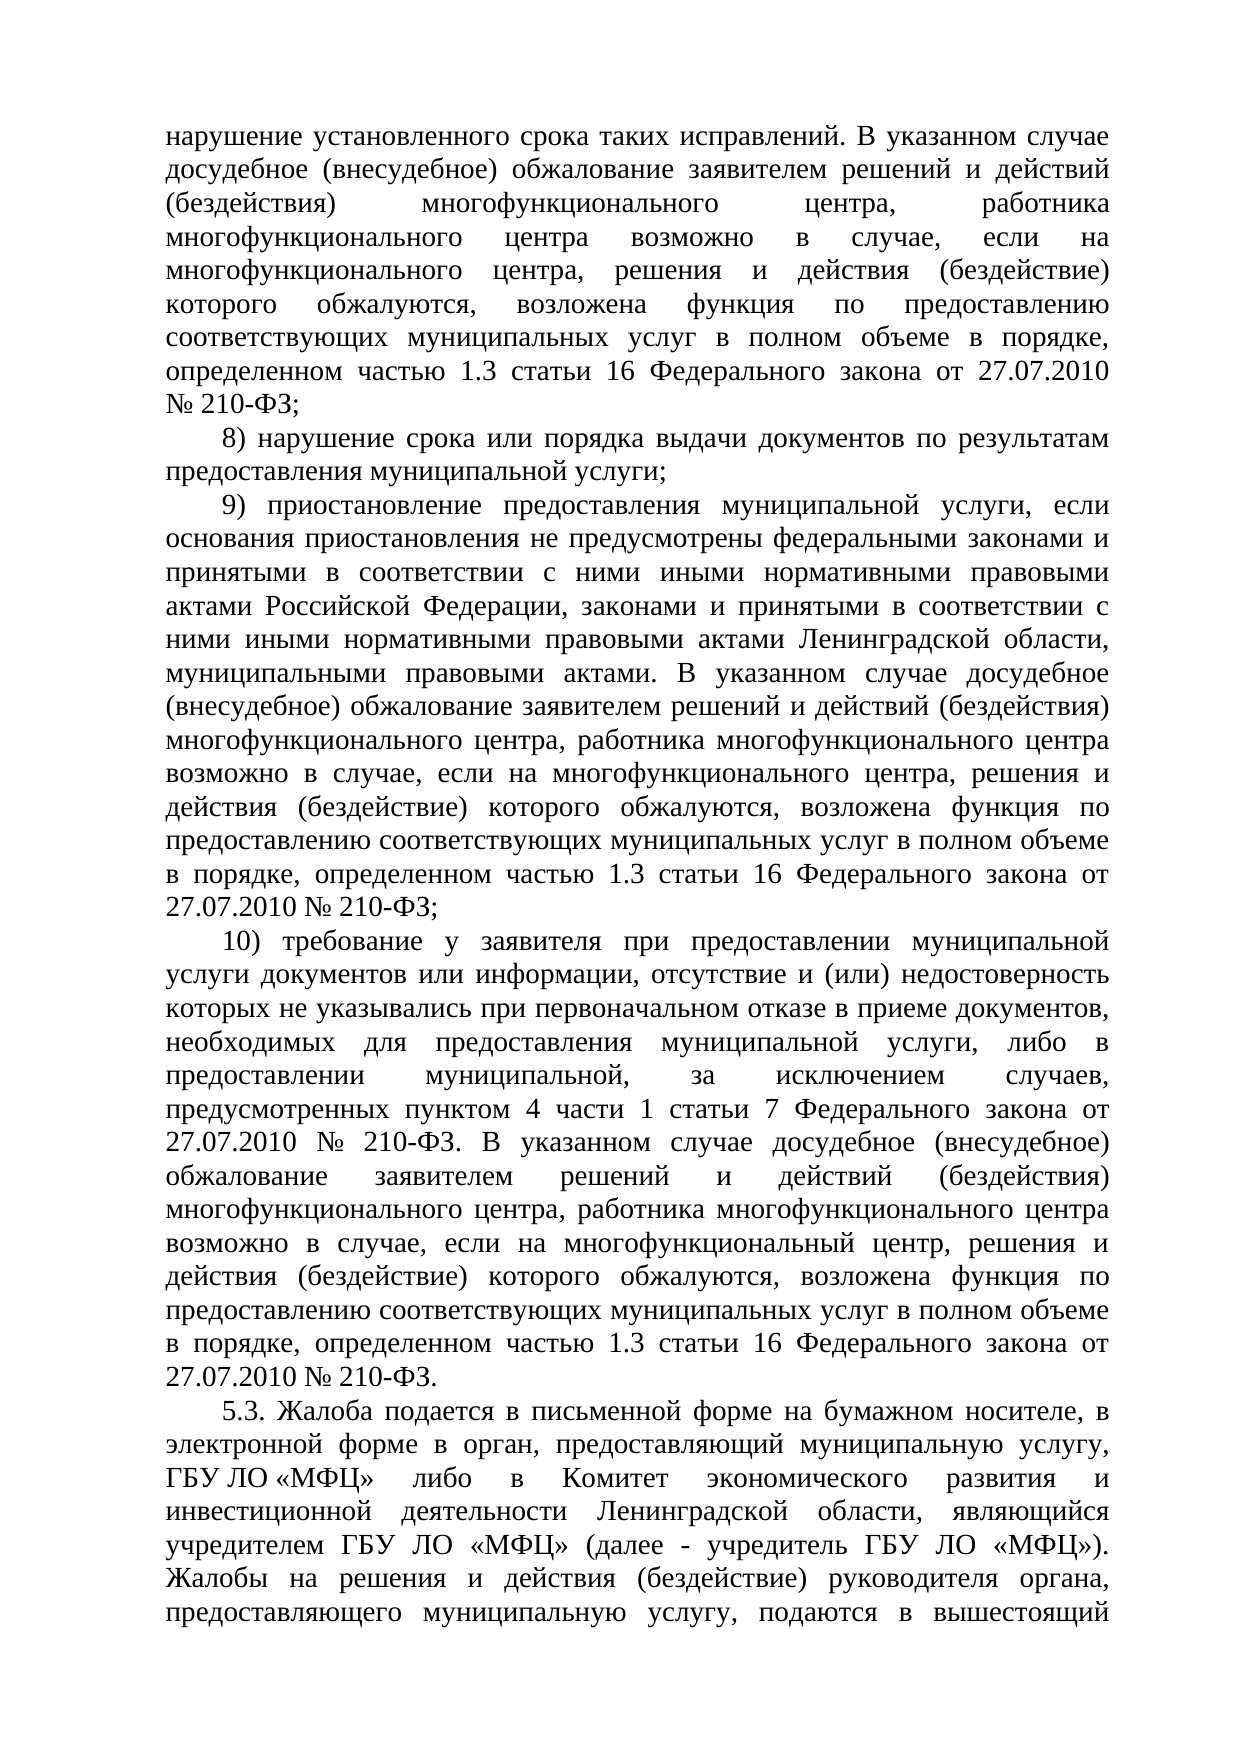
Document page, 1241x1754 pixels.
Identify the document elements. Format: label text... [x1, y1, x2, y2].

text 8) нарушение срока или порядка выдачи документов по результатам предоставления муниципальной услуги; [165, 420, 1110, 487]
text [165, 118, 1110, 420]
text 10) требование у заявителя при предоставлении муниципальной услуги документов или информации, отсутствие и (или) недостоверность которых не указывались при первоначальном отказе в приеме документов, необходимых для предоставления муниципальной услуги, либо в предоставлении муниципальной, за исключением случаев, предусмотренных пунктом 4 части 1 статьи 7 Федерального закона от 27.07.2010 № 210-ФЗ. В указанном случае досудебное (внесудебное) обжалование заявителем решений и действий (бездействия) многофункционального центра, работника многофункционального центра возможно в случае, если на многофункциональный центр, решения и действия (бездействие) которого обжалуются, возложена функция по предоставлению соответствующих муниципальных услуг в полном объеме в порядке, определенном частью 1.3 статьи 16 Федерального закона от 27.07.2010 № 210-ФЗ. [165, 923, 1110, 1393]
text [165, 1393, 1110, 1627]
text 9) приостановление предоставления муниципальной услуги, если основания приостановления не предусмотрены федеральными законами и принятыми в соответствии с ними иными нормативными правовыми актами Российской Федерации, законами и принятыми в соответствии с ними иными нормативными правовыми актами Ленинградской области, муниципальными правовыми актами. В указанном случае досудебное (внесудебное) обжалование заявителем решений и действий (бездействия) многофункционального центра, работника многофункционального центра возможно в случае, если на многофункционального центра, решения и действия (бездействие) которого обжалуются, возложена функция по предоставлению соответствующих муниципальных услуг в полном объеме в порядке, определенном частью 1.3 статьи 16 Федерального закона от 27.07.2010 № 210-ФЗ; [165, 487, 1110, 923]
